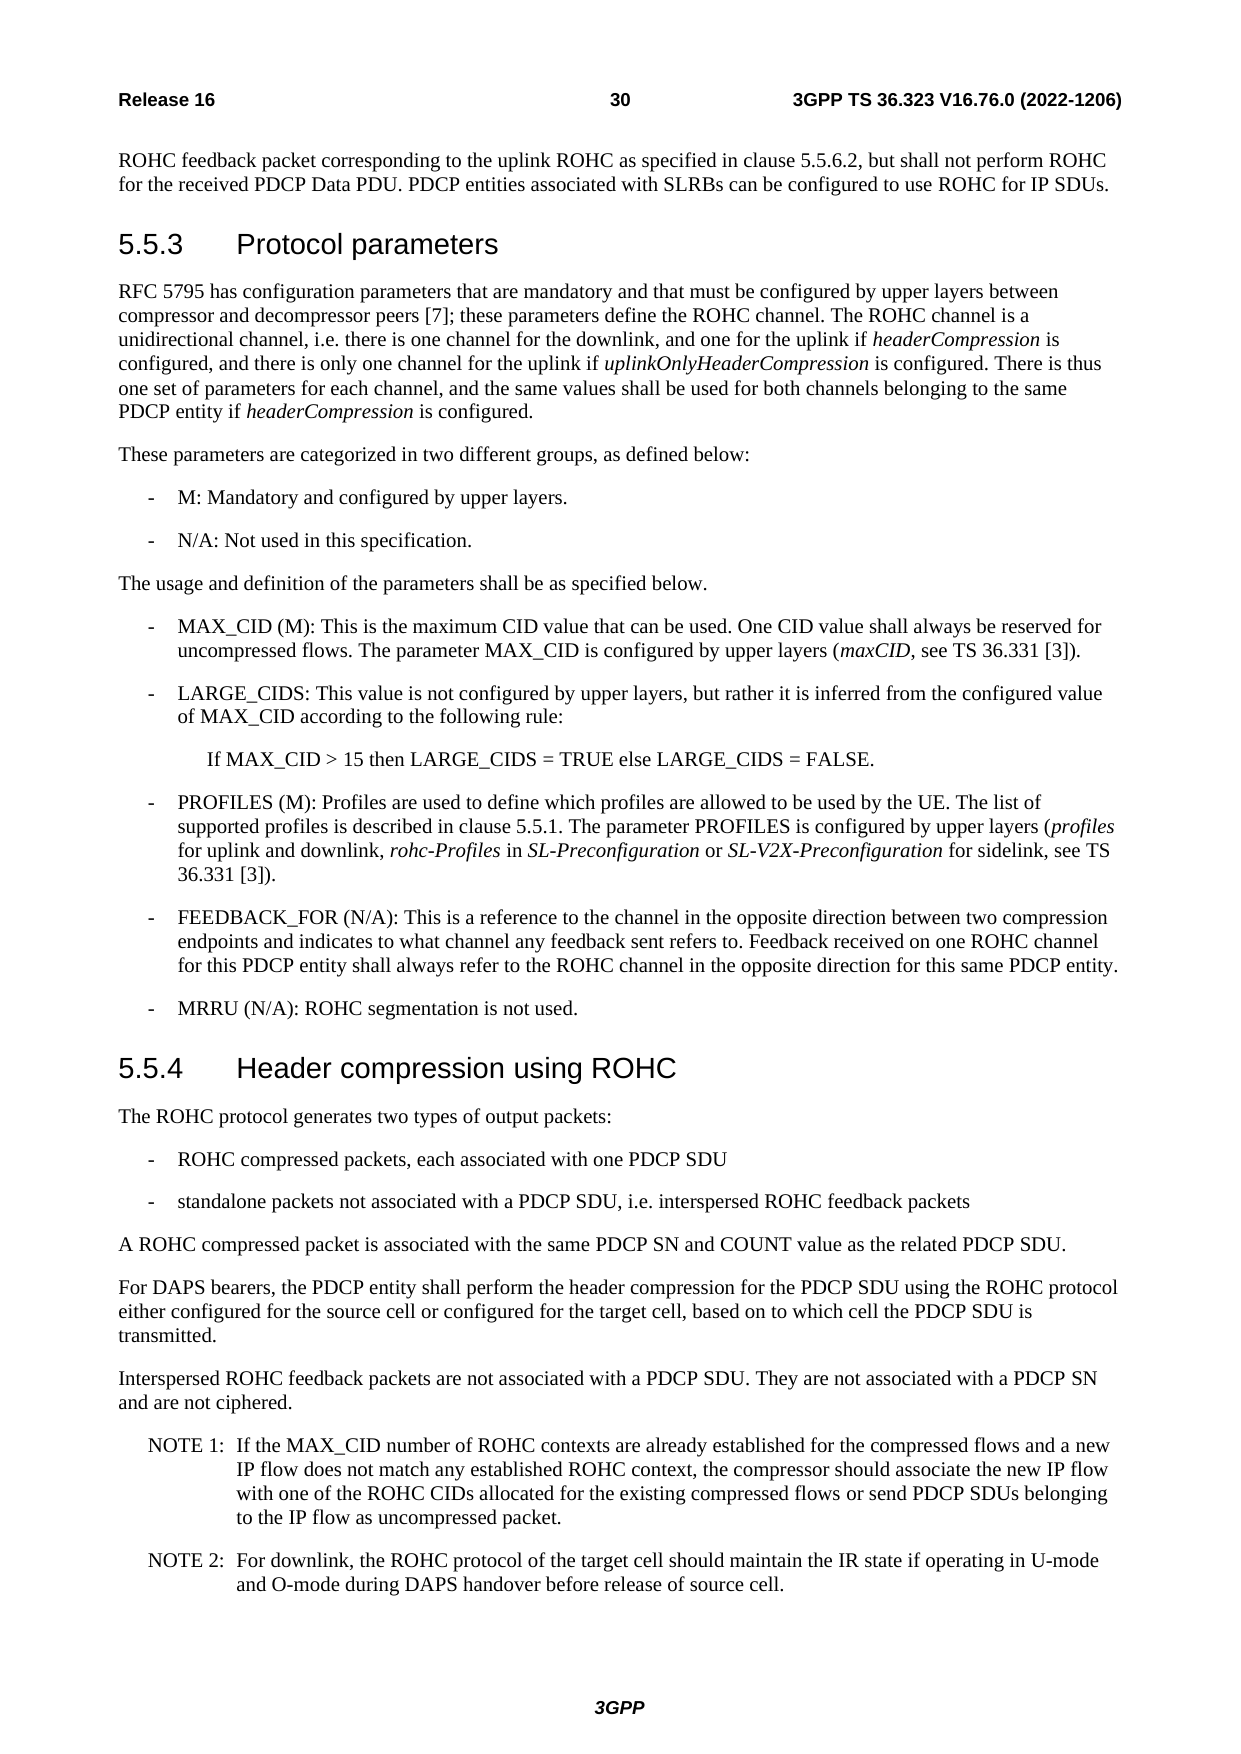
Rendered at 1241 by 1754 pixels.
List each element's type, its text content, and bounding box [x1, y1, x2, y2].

text If MAX_CID > 15 then LARGE_CIDS = TRUE else LARGE_CIDS = FALSE. [177, 747, 1122, 771]
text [118, 147, 1122, 196]
text The ROHC protocol generates two types of output packets: [118, 1104, 1122, 1128]
text RFC 5795 has configuration parameters that are mandatory and that must be configured by upper layers between compressor and decompressor peers [7]; these parameters define the ROHC channel. The ROHC channel is a unidirectional channel, i.e. there is one channel for the downlink, and one for the uplink if headerCompression is configured, and there is only one channel for the uplink if uplinkOnlyHeaderCompression is configured. There is thus one set of parameters for each channel, and the same values shall be used for both channels belonging to the same PDCP entity if headerCompression is configured. [118, 279, 1122, 423]
text For DAPS bearers, the PDCP entity shall perform the header compression for the PDCP SDU using the ROHC protocol either configured for the source cell or configured for the target cell, based on to which cell the PDCP SDU is transmitted. [118, 1275, 1122, 1347]
text A ROHC compressed packet is associated with the same PDCP SN and COUNT value as the related PDCP SDU. [118, 1232, 1122, 1256]
text - ROHC compressed packets, each associated with one PDCP SDU [148, 1146, 1122, 1171]
text - PROFILES (M): Profiles are used to define which profiles are allowed to be used by the UE. The list of supported profiles is described in clause 5.5.1. The parameter PROFILES is configured by upper layers (profiles for uplink and downlink, rohc-Profiles in SL-Preconfiguration or SL-V2X-Preconfiguration for sidelink, see TS 36.331 [3]). [148, 790, 1122, 886]
subtitle 5.5.3 Protocol parameters [118, 227, 1122, 260]
text NOTE 1: If the MAX_CID number of ROHC contexts are already established for the compressed flows and a new IP flow does not match any established ROHC context, the compressor should associate the new IP flow with one of the ROHC CIDs allocated for the existing compressed flows or send PDCP SDUs belonging to the IP flow as uncompressed packet. [148, 1433, 1122, 1529]
text - MRRU (N/A): ROHC segmentation is not used. [148, 996, 1122, 1020]
text Interspersed ROHC feedback packets are not associated with a PDCP SDU. They are not associated with a PDCP SN and are not ciphered. [118, 1366, 1122, 1414]
text The usage and definition of the parameters shall be as specified below. [118, 571, 1122, 595]
text - FEEDBACK_FOR (N/A): This is a reference to the channel in the opposite direction between two compression endpoints and indicates to what channel any feedback sent refers to. Feedback received on one ROHC channel for this PDCP entity shall always refer to the ROHC channel in the opposite direction for this same PDCP entity. [148, 905, 1122, 977]
text - standalone packets not associated with a PDCP SDU, i.e. interspersed ROHC feedback packets [148, 1189, 1122, 1213]
subtitle 5.5.4 Header compression using ROHC [118, 1051, 1122, 1085]
text - MAX_CID (M): This is the maximum CID value that can be used. One CID value shall always be reserved for uncompressed flows. The parameter MAX_CID is configured by upper layers (maxCID, see TS 36.331 [3]). [148, 613, 1122, 662]
text - N/A: Not used in this specification. [148, 528, 1122, 552]
text - M: Mandatory and configured by upper layers. [148, 485, 1122, 509]
text NOTE 2: For downlink, the ROHC protocol of the target cell should maintain the IR state if operating in U-mode and O-mode during DAPS handover before release of source cell. [148, 1548, 1122, 1596]
text These parameters are categorized in two different groups, as defined below: [118, 442, 1122, 466]
text - LARGE_CIDS: This value is not configured by upper layers, but rather it is inferred from the configured value of MAX_CID according to the following rule: [148, 680, 1122, 728]
